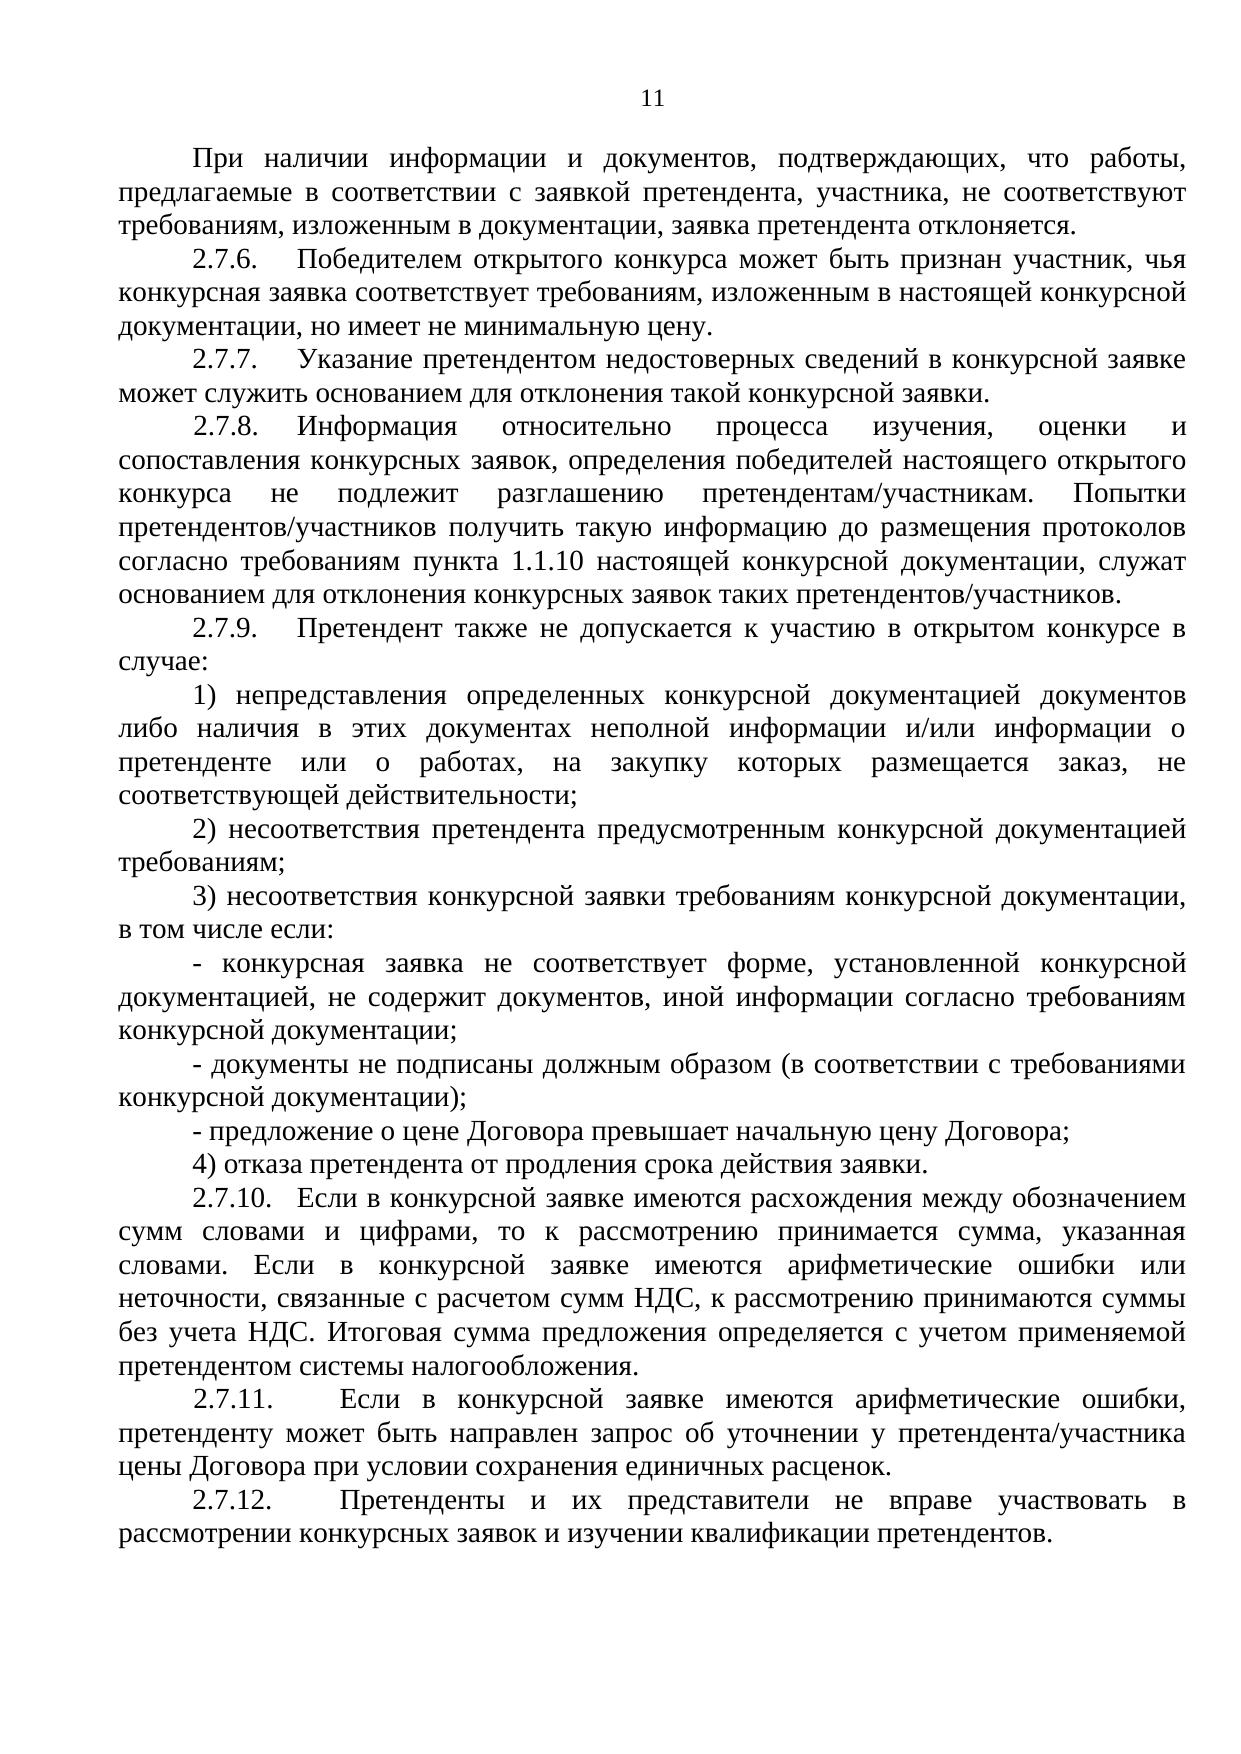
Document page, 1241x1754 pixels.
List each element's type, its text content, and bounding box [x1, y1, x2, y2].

list Претенденты и их представители не вправе участвовать в рассмотрении конкурсных заявок и изучении квалификации претендентов. [118, 1482, 1187, 1549]
text При наличии информации и документов, подтверждающих, что работы, предлагаемые в соответствии с заявкой претендента, участника, не соответствуют требованиям, изложенным в документации, заявка претендента отклоняется. [118, 140, 1187, 241]
list Указание претендентом недостоверных сведений в конкурсной заявке может служить основанием для отклонения такой конкурсной заявки. [118, 341, 1187, 408]
text 2) несоответствия претендента предусмотренным конкурсной документацией требованиям; [118, 811, 1187, 878]
list Претендент также не допускается к участию в открытом конкурсе в случае: [118, 610, 1187, 677]
text 3) несоответствия конкурсной заявки требованиям конкурсной документации, в том числе если: [118, 878, 1187, 945]
list Если в конкурсной заявке имеются арифметические ошибки, претенденту может быть направлен запрос об уточнении у претендента/участника цены Договора при условии сохранения единичных расценок. [118, 1381, 1187, 1482]
list Победителем открытого конкурса может быть признан участник, чья конкурсная заявка соответствует требованиям, изложенным в настоящей конкурсной документации, но имеет не минимальную цену. [118, 241, 1187, 341]
text 4) отказа претендента от продления срока действия заявки. [118, 1146, 1187, 1180]
text - конкурсная заявка не соответствует форме, установленной конкурсной документацией, не содержит документов, иной информации согласно требованиям конкурсной документации; [118, 945, 1187, 1046]
text - предложение о цене Договора превышает начальную цену Договора; [118, 1113, 1187, 1146]
list Информация относительно процесса изучения, оценки и сопоставления конкурсных заявок, определения победителей настоящего открытого конкурса не подлежит разглашению претендентам/участникам. Попытки претендентов/участников получить такую информацию до размещения протоколов согласно требованиям пункта 1.1.10 настоящей конкурсной документации, служат основанием для отклонения конкурсных заявок таких претендентов/участников. [118, 408, 1187, 610]
text - документы не подписаны должным образом (в соответствии с требованиями конкурсной документации); [118, 1046, 1187, 1113]
text 1) непредставления определенных конкурсной документацией документов либо наличия в этих документах неполной информации и/или информации о претенденте или о работах, на закупку которых размещается заказ, не соответствующей действительности; [118, 677, 1187, 811]
list Если в конкурсной заявке имеются расхождения между обозначением сумм словами и цифрами, то к рассмотрению принимается сумма, указанная словами. Если в конкурсной заявке имеются арифметические ошибки или неточности, связанные с расчетом сумм НДС, к рассмотрению принимаются суммы без учета НДС. Итоговая сумма предложения определяется с учетом применяемой претендентом системы налогообложения. [118, 1180, 1187, 1381]
